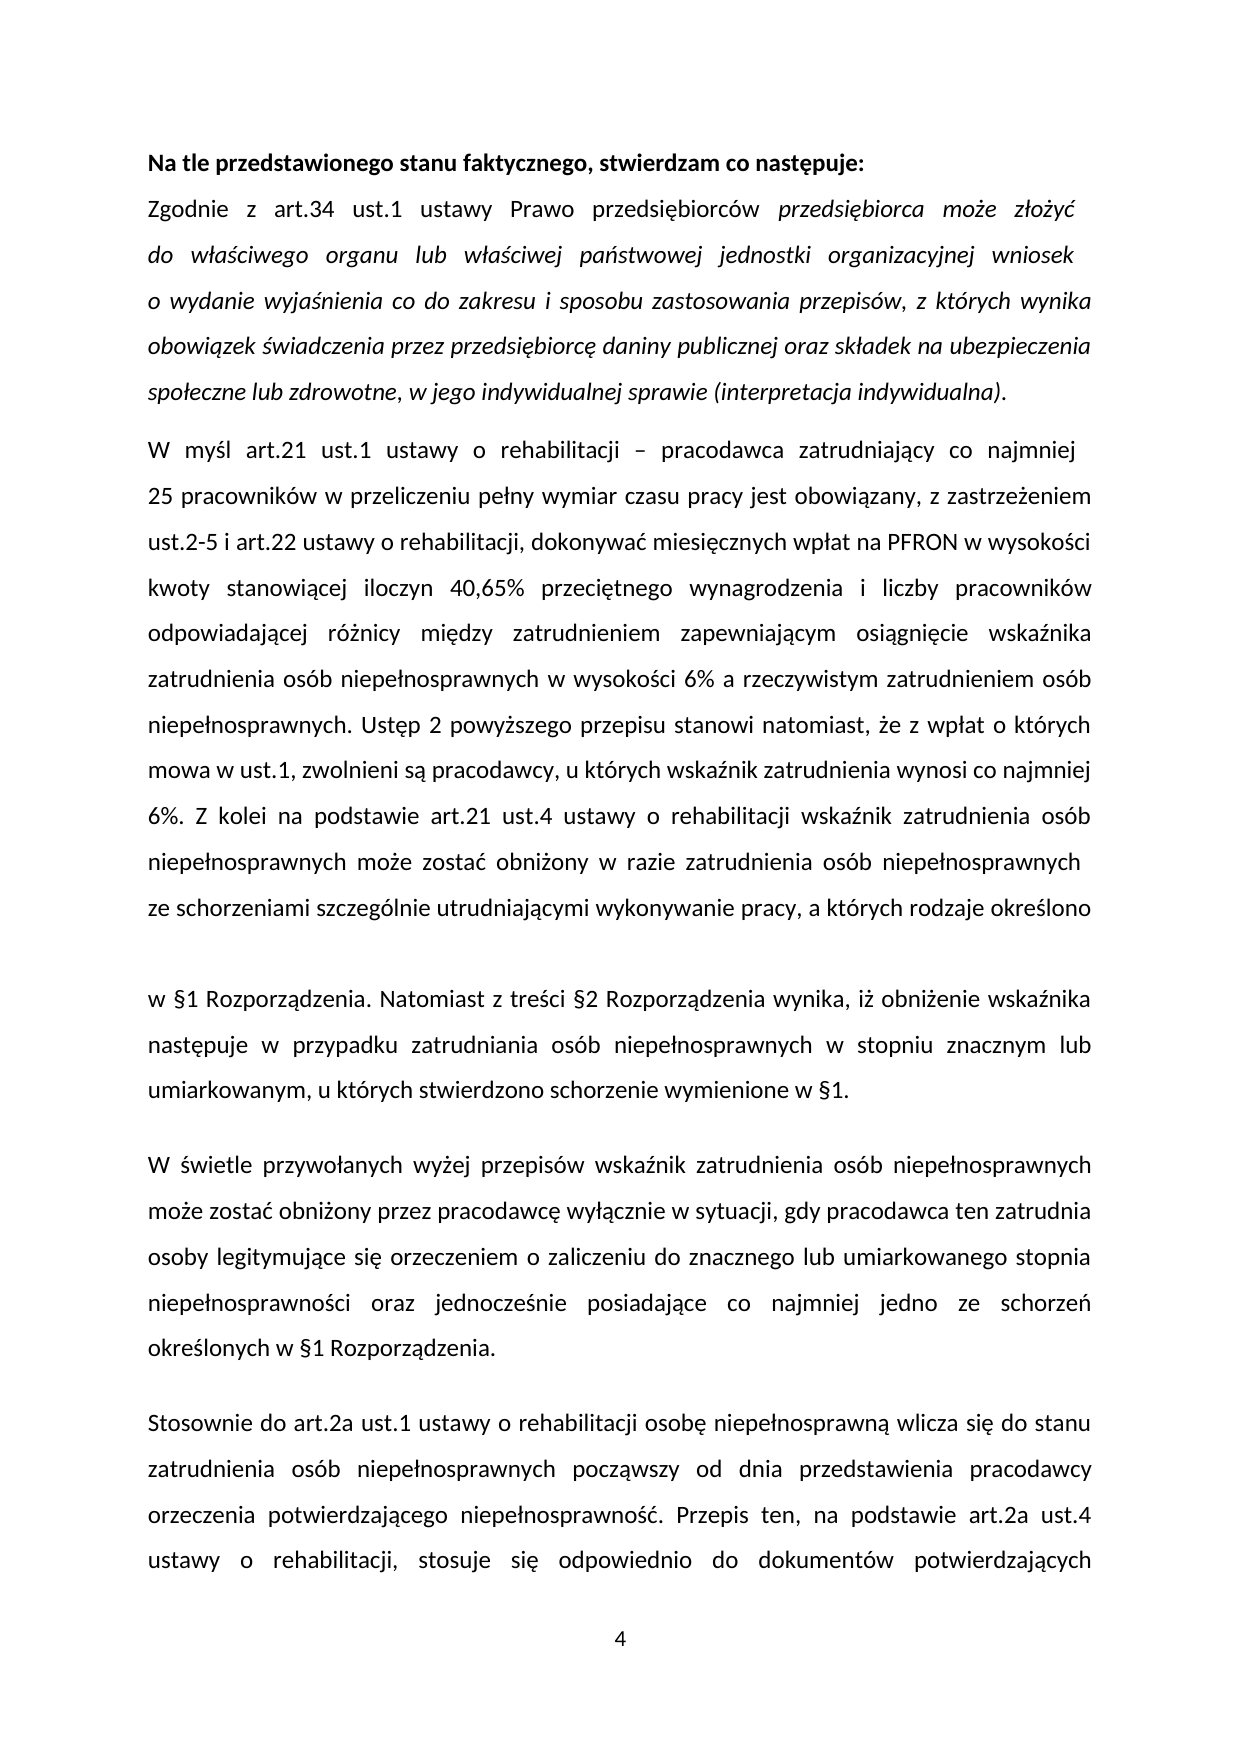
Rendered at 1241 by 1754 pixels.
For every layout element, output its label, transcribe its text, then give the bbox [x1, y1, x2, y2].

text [148, 1407, 1093, 1575]
text W świetle przywołanych wyżej przepisów wskaźnik zatrudnienia osób niepełnosprawnych może zostać obniżony przez pracodawcę wyłącznie w sytuacji, gdy pracodawca ten zatrudnia osoby legitymujące się orzeczeniem o zaliczeniu do znacznego lub umiarkowanego stopnia niepełnosprawności oraz jednocześnie posiadające co najmniej jedno ze schorzeń określonych w §1 Rozporządzenia. [148, 1149, 1093, 1363]
text Zgodnie z art.34 ust.1 ustawy Prawo przedsiębiorców przedsiębiorca może złożyć do właściwego organu lub właściwej państwowej jednostki organizacyjnej wniosek o wydanie wyjaśnienia co do zakresu i sposobu zastosowania przepisów, z których wynika obowiązek świadczenia przez przedsiębiorcę daniny publicznej oraz składek na ubezpieczenia społeczne lub zdrowotne, w jego indywidualnej sprawie (interpretacja indywidualna). [148, 193, 1093, 407]
text W myśl art.21 ust.1 ustawy o rehabilitacji – pracodawca zatrudniający co najmniej 25 pracowników w przeliczeniu pełny wymiar czasu pracy jest obowiązany, z zastrzeżeniem ust.2-5 i art.22 ustawy o rehabilitacji, dokonywać miesięcznych wpłat na PFRON w wysokości kwoty stanowiącej iloczyn 40,65% przeciętnego wynagrodzenia i liczby pracowników odpowiadającej różnicy między zatrudnieniem zapewniającym osiągnięcie wskaźnika zatrudnienia osób niepełnosprawnych w wysokości 6% a rzeczywistym zatrudnieniem osób niepełnosprawnych. Ustęp 2 powyższego przepisu stanowi natomiast, że z wpłat o których mowa w ust.1, zwolnieni są pracodawcy, u których wskaźnik zatrudnienia wynosi co najmniej 6%. Z kolei na podstawie art.21 ust.4 ustawy o rehabilitacji wskaźnik zatrudnienia osób niepełnosprawnych może zostać obniżony w razie zatrudnienia osób niepełnosprawnych ze schorzeniami szczególnie utrudniającymi wykonywanie pracy, a których rodzaje określono w §1 Rozporządzenia. Natomiast z treści §2 Rozporządzenia wynika, iż obniżenie wskaźnika następuje w przypadku zatrudniania osób niepełnosprawnych w stopniu znacznym lub umiarkowanym, u których stwierdzono schorzenie wymienione w §1. [148, 434, 1093, 1105]
text Na tle przedstawionego stanu faktycznego, stwierdzam co następuje: [148, 148, 1093, 178]
